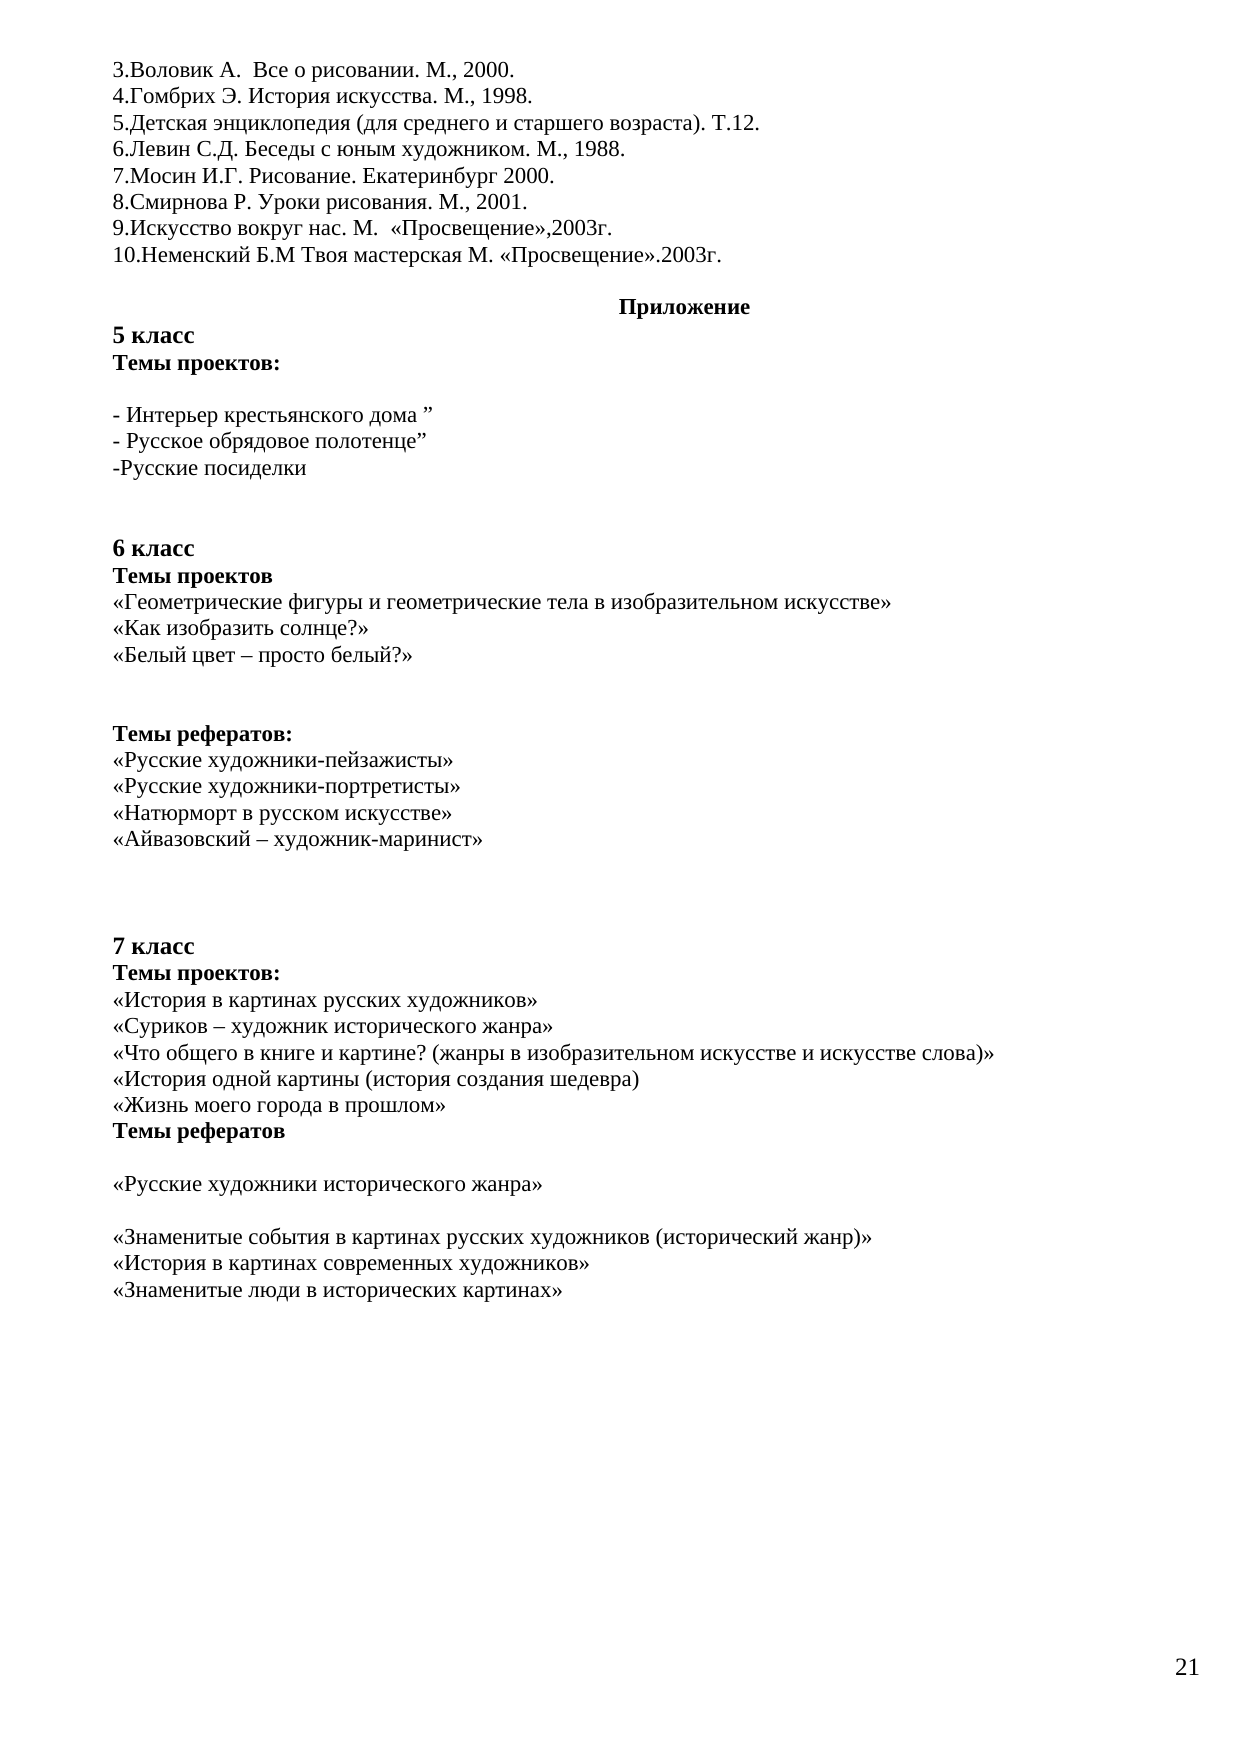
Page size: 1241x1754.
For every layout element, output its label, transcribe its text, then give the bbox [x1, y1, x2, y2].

text -Русские посиделки [112, 454, 1200, 480]
text «Геометрические фигуры и геометрические тела в изобразительном искусстве» [112, 588, 1200, 614]
text «Айвазовский – художник-маринист» [112, 825, 1200, 852]
text «Белый цвет – просто белый?» [112, 641, 1200, 667]
text - Интерьер крестьянского дома ” [112, 401, 1200, 428]
text «Русские художники-портретисты» [112, 773, 1200, 799]
text 10.Неменский Б.М Твоя мастерская М. «Просвещение».2003г. [112, 241, 1200, 267]
text 9.Искусство вокруг нас. М. «Просвещение»,2003г. [112, 214, 1200, 241]
text Темы рефератов [112, 1118, 1200, 1144]
text 7 класс [112, 931, 1200, 959]
text 8.Смирнова Р. Уроки рисования. М., 2001. [112, 188, 1200, 214]
text «Знаменитые события в картинах русских художников (исторический жанр)» [112, 1223, 1200, 1249]
text «Русские художники-пейзажисты» [112, 746, 1200, 773]
text Темы проектов: [112, 348, 1200, 375]
text 6 класс [112, 533, 1200, 562]
text «Знаменитые люди в исторических картинах» [112, 1276, 1200, 1302]
text 3.Воловик А. Все о рисовании. М., 2000. [112, 56, 1200, 83]
text «История одной картины (история создания шедевра) [112, 1065, 1200, 1091]
text «Жизнь моего города в прошлом» [112, 1091, 1200, 1118]
text «Русские художники исторического жанра» [112, 1170, 1200, 1197]
text 5 класс [112, 320, 1200, 348]
text 7.Мосин И.Г. Рисование. Екатеринбург 2000. [112, 162, 1200, 188]
text «Суриков – художник исторического жанра» [112, 1012, 1200, 1038]
text Темы рефератов: [112, 720, 1200, 746]
text «История в картинах русских художников» [112, 986, 1200, 1012]
text 4.Гомбрих Э. История искусства. М., 1998. [112, 83, 1200, 109]
text «Как изобразить солнце?» [112, 614, 1200, 641]
text Темы проектов [112, 562, 1200, 588]
text 6.Левин С.Д. Беседы с юным художником. М., 1988. [112, 135, 1200, 162]
text «Натюрморт в русском искусстве» [112, 799, 1200, 825]
text - Русское обрядовое полотенце” [112, 428, 1200, 454]
text Приложение [112, 293, 1200, 320]
text «История в картинах современных художников» [112, 1249, 1200, 1276]
text «Что общего в книге и картине? (жанры в изобразительном искусстве и искусстве слова)» [112, 1038, 1200, 1065]
text 5.Детская энциклопедия (для среднего и старшего возраста). Т.12. [112, 109, 1200, 135]
text Темы проектов: [112, 959, 1200, 986]
